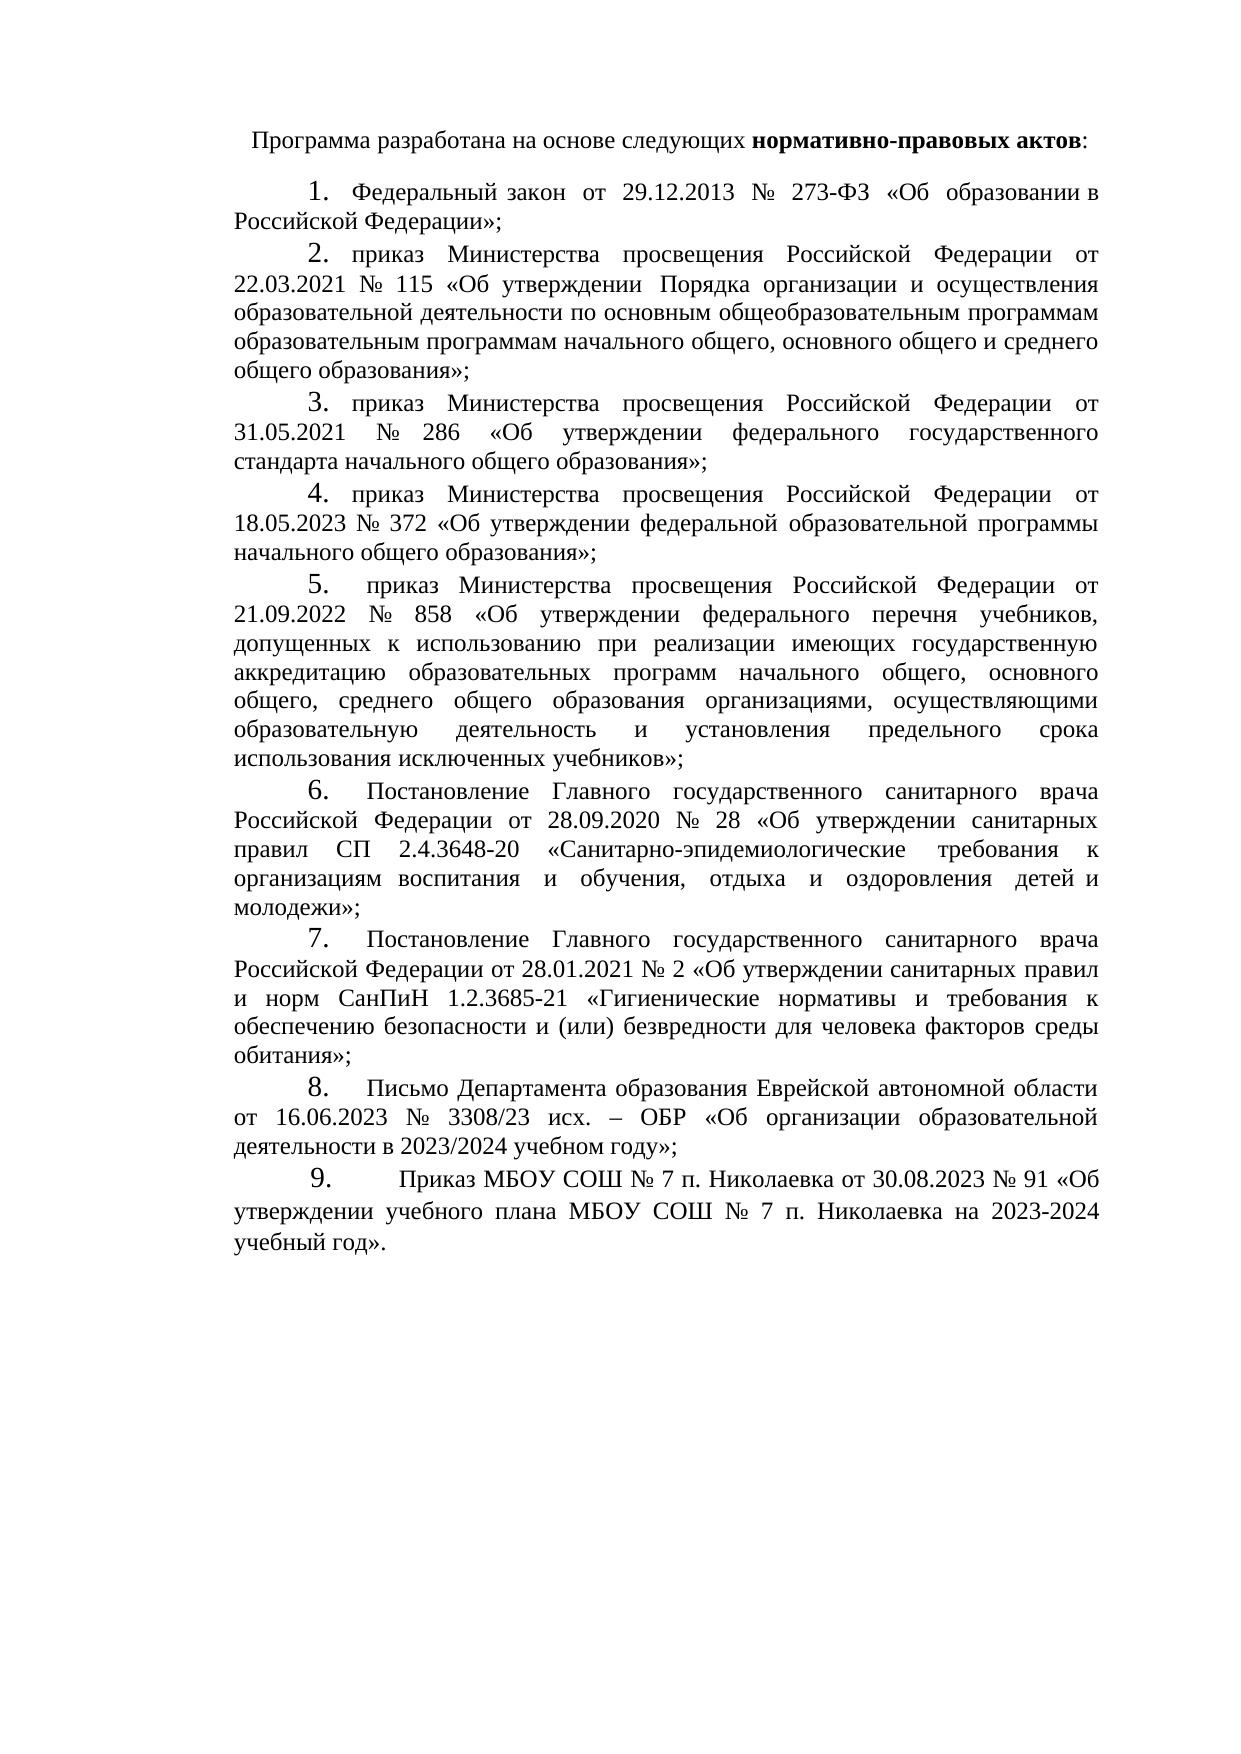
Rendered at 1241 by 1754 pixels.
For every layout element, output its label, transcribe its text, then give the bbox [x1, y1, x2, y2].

list Постановление Главного государственного санитарного врача Российской Федерации от 28.09.2020 № 28 «Об утверждении санитарных правил СП 2.4.3648-20 «Санитарно-эпидемиологические требования к организациям воспитания и обучения, отдыха и оздоровления детей и молодежи»; [233, 772, 1099, 920]
list приказ Министерства просвещения Российской Федерации от 21.09.2022 № 858 «Об утверждении федерального перечня учебников, допущенных к использованию при реализации имеющих государственную аккредитацию образовательных программ начального общего, основного общего, среднего общего образования организациями, осуществляющими образовательную деятельность и установления предельного срока использования исключенных учебников»; [233, 566, 1098, 772]
list приказ Министерства просвещения Российской Федерации от 31.05.2021 № 286 «Об утверждении федерального государственного стандарта начального общего образования»; [233, 384, 1099, 475]
list приказ Министерства просвещения Российской Федерации от 18.05.2023 № 372 «Об утверждении федеральной образовательной программы начального общего образования»; [233, 475, 1098, 566]
text Программа разработана на основе следующих нормативно-правовых актов: [177, 125, 1099, 154]
list Приказ МБОУ СОШ № 7 п. Николаевка от 30.08.2023 № 91 «Об утверждении учебного плана МБОУ СОШ № 7 п. Николаевка на 2023-2024 учебный год». [233, 1160, 1101, 1256]
list приказ Министерства просвещения Российской Федерации от 22.03.2021 № 115 «Об утверждении Порядка организации и осуществления образовательной деятельности по основным общеобразовательным программам образовательным программам начального общего, основного общего и среднего общего образования»; [233, 235, 1099, 384]
list Постановление Главного государственного санитарного врача Российской Федерации от 28.01.2021 № 2 «Об утверждении санитарных правил и норм СанПиН 1.2.3685-21 «Гигиенические нормативы и требования к обеспечению безопасности и (или) безвредности для человека факторов среды обитания»; [233, 920, 1099, 1069]
list Федеральный закон от 29.12.2013 № 273-ФЗ «Об образовании в Российской Федерации»; [233, 173, 1099, 235]
list Письмо Департамента образования Еврейской автономной области от 16.06.2023 № 3308/23 исх. – ОБР «Об организации образовательной деятельности в 2023/2024 учебном году»; [233, 1069, 1099, 1160]
